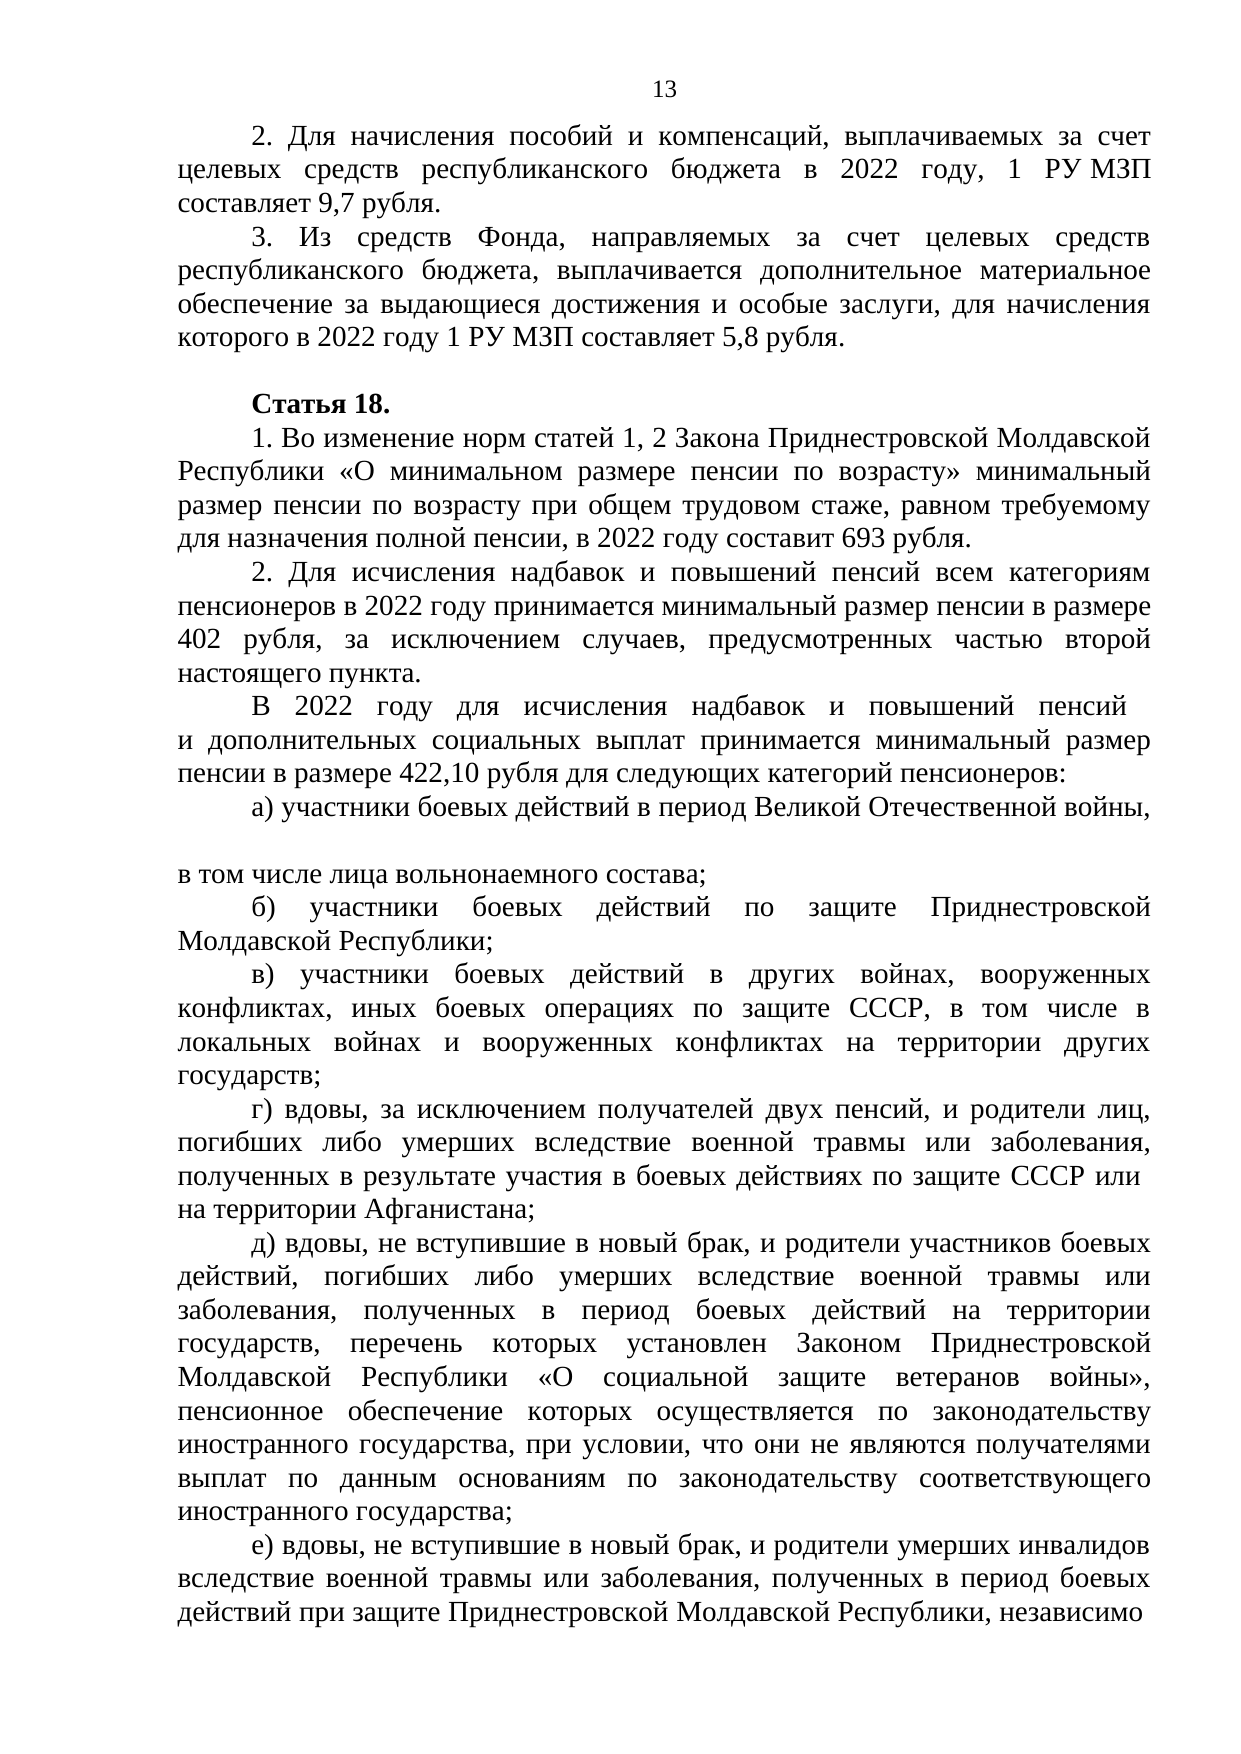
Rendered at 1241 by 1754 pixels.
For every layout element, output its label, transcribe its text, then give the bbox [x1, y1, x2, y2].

text 3. Из средств Фонда, направляемых за счет целевых средств республиканского бюджета, выплачивается дополнительное материальное обеспечение за выдающиеся достижения и особые заслуги, для начисления которого в 2022 году 1 РУ МЗП составляет 5,8 рубля. [177, 219, 1152, 353]
text б) участники боевых действий по защите Приднестровской Молдавской Республики; [177, 889, 1152, 957]
text 1. Во изменение норм статей 1, 2 Закона Приднестровской Молдавской Республики «О минимальном размере пенсии по возрасту» минимальный размер пенсии по возрасту при общем трудовом стаже, равном требуемому для назначения полной пенсии, в 2022 году составит 693 рубля. [177, 420, 1152, 554]
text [177, 1527, 1152, 1627]
text д) вдовы, не вступившие в новый брак, и родители участников боевых действий, погибших либо умерших вследствие военной травмы или заболевания, полученных в период боевых действий на территории государств, перечень которых установлен Законом Приднестровской Молдавской Республики «О социальной защите ветеранов войны», пенсионное обеспечение которых осуществляется по законодательству иностранного государства, при условии, что они не являются получателями выплат по данным основаниям по законодательству соответствующего иностранного государства; [177, 1225, 1152, 1527]
text а) участники боевых действий в период Великой Отечественной войны, в том числе лица вольнонаемного состава; [177, 789, 1152, 889]
text Статья 18. [177, 386, 1152, 420]
text В 2022 году для исчисления надбавок и повышений пенсий и дополнительных социальных выплат принимается минимальный размер пенсии в размере 422,10 рубля для следующих категорий пенсионеров: [177, 688, 1152, 789]
text г) вдовы, за исключением получателей двух пенсий, и родители лиц, погибших либо умерших вследствие военной травмы или заболевания, полученных в результате участия в боевых действиях по защите СССР или на территории Афганистана; [177, 1091, 1152, 1225]
text 2. Для начисления пособий и компенсаций, выплачиваемых за счет целевых средств республиканского бюджета в 2022 году, 1 РУ МЗП составляет 9,7 рубля. [177, 118, 1152, 219]
text 2. Для исчисления надбавок и повышений пенсий всем категориям пенсионеров в 2022 году принимается минимальный размер пенсии в размере 402 рубля, за исключением случаев, предусмотренных частью второй настоящего пункта. [177, 554, 1152, 688]
text в) участники боевых действий в других войнах, вооруженных конфликтах, иных боевых операциях по защите СССР, в том числе в локальных войнах и вооруженных конфликтах на территории других государств; [177, 957, 1152, 1091]
